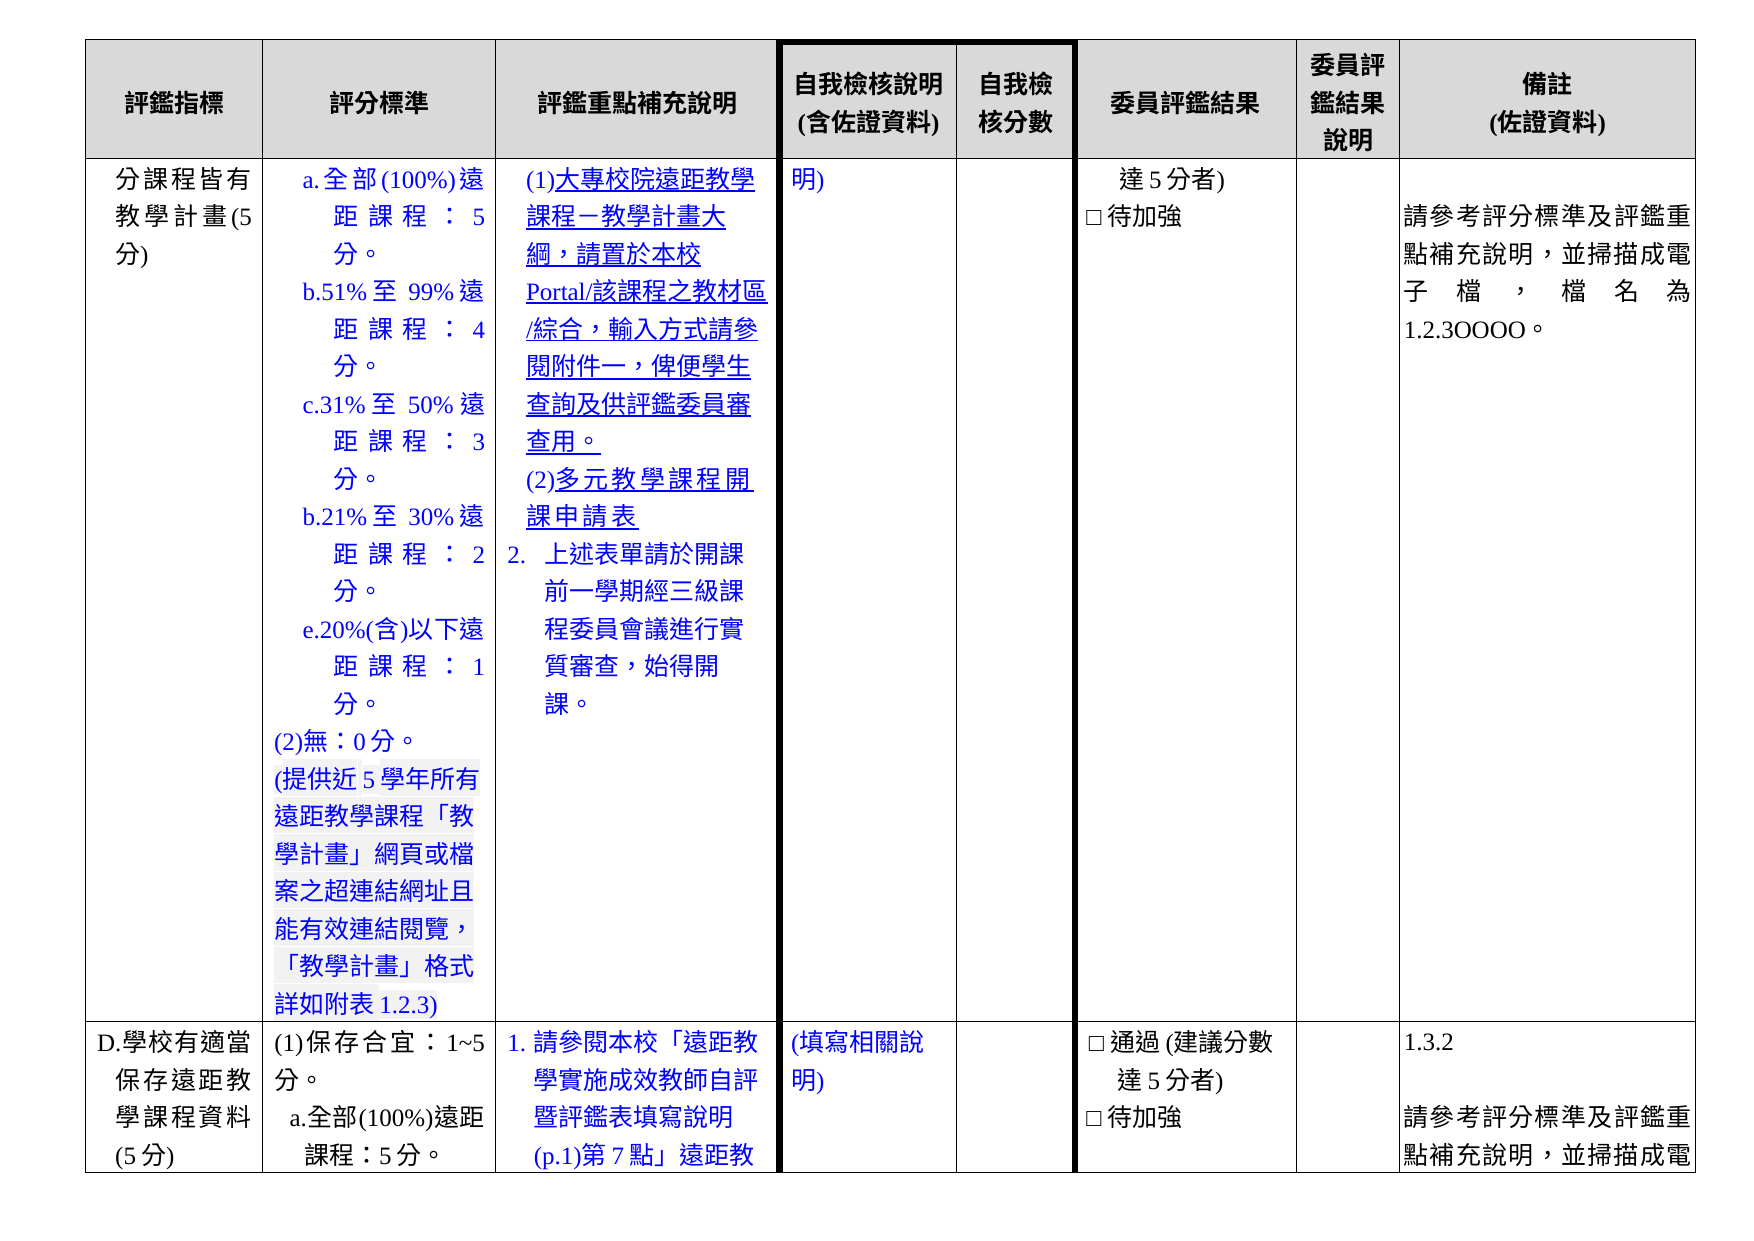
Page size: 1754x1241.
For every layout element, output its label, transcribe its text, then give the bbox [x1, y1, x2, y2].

table_cell [1297, 1022, 1399, 1172]
table_cell (填寫相關說明) [783, 159, 956, 1021]
table_header 評鑑指標 [86, 40, 262, 158]
table_header 備註 (佐證資料) [1400, 40, 1695, 158]
table_header 評鑑重點補充說明 [496, 40, 776, 158]
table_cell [263, 1022, 495, 1172]
table_cell C.遠距教學學分課程皆有教學計畫(5分) [86, 159, 262, 1021]
table_cell □ 通過 (建議分數達5分者) □ 待加強 [1078, 1022, 1296, 1172]
table_header 評分標準 [263, 40, 495, 158]
table_header 委員評鑑結果 [1078, 40, 1296, 158]
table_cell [1400, 1022, 1695, 1172]
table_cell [496, 159, 776, 1021]
table_cell D.學校有適當保存遠距教學課程資料(5分) [86, 1022, 262, 1172]
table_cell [263, 159, 495, 1021]
table_cell (填寫相關說明) [783, 1022, 956, 1172]
table_header 自我檢核說明 (含佐證資料) [783, 45, 956, 158]
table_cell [1400, 159, 1695, 1021]
table_cell □ 通過 (建議分數達5分者) □ 待加強 [1078, 159, 1296, 1021]
table_cell [1297, 159, 1399, 1021]
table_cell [496, 1022, 776, 1172]
table_cell [957, 1022, 1072, 1172]
table_header 委員評鑑結果說明 [1297, 40, 1399, 158]
table_cell [957, 159, 1072, 1021]
table_header 自我檢核分數 [957, 45, 1072, 158]
